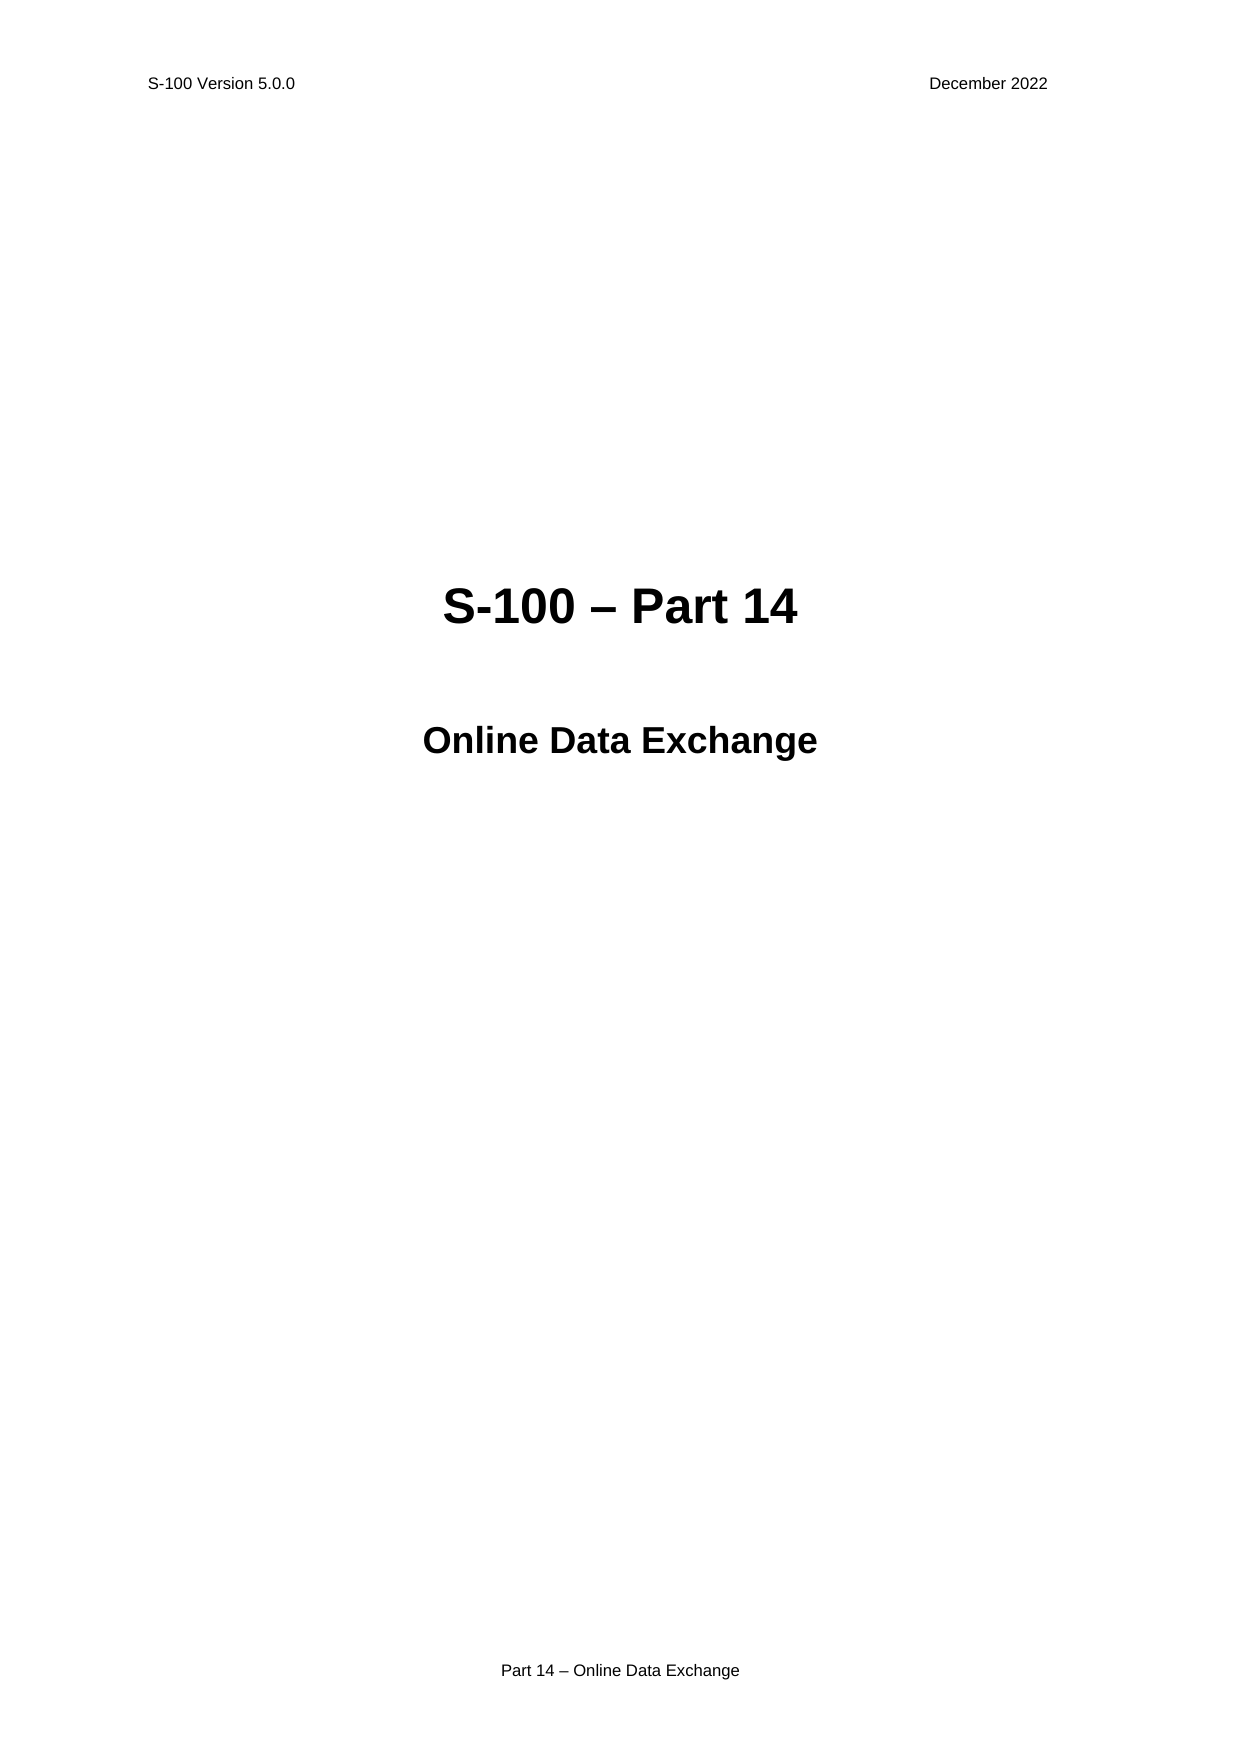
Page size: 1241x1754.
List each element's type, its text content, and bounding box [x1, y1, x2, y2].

text Online Data Exchange [148, 718, 1092, 762]
text S-100 – Part 14 [148, 577, 1092, 634]
